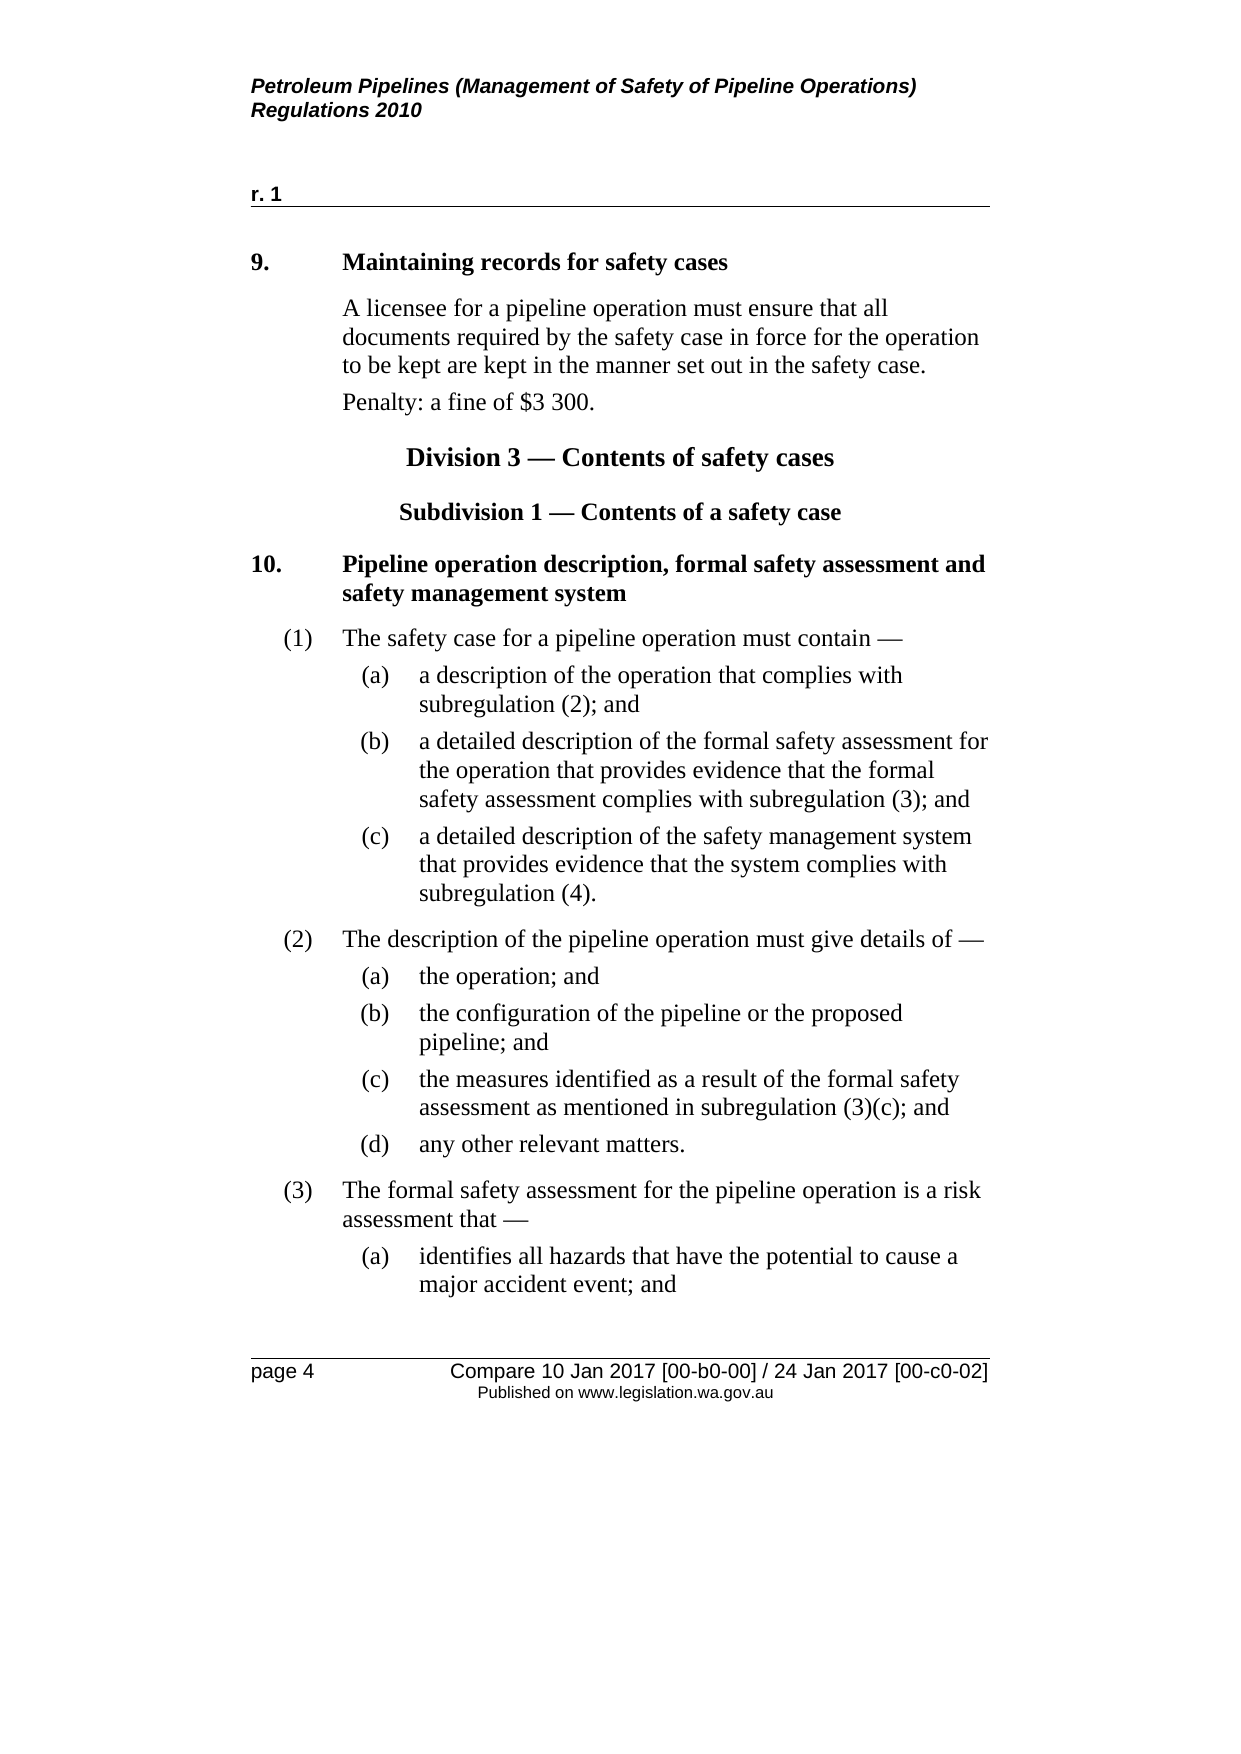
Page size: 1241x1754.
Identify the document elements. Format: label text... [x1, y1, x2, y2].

subtitle 9. Maintaining records for safety cases [251, 247, 990, 276]
subtitle Subdivision 1 — Contents of a safety case [251, 497, 990, 526]
text (3) The formal safety assessment for the pipeline operation is a risk assessment that — [251, 1175, 990, 1232]
text (a) identifies all hazards that have the potential to cause a major accident event; and [251, 1241, 990, 1298]
text Penalty: a fine of $3 300. [251, 387, 990, 416]
text (a) the operation; and [251, 961, 990, 989]
text (1) The safety case for a pipeline operation must contain — [251, 623, 990, 652]
text (b) the configuration of the pipeline or the proposed pipeline; and [251, 998, 990, 1055]
text (2) The description of the pipeline operation must give details of — [251, 924, 990, 952]
text (c) a detailed description of the safety management system that provides evidence that the system complies with subregulation (4). [251, 821, 990, 907]
subtitle Division 3 — Contents of safety cases [251, 441, 990, 472]
text (c) the measures identified as a result of the formal safety assessment as mentioned in subregulation (3)(c); and [251, 1064, 990, 1121]
subtitle 10. Pipeline operation description, formal safety assessment and safety management system [251, 549, 990, 607]
text (b) a detailed description of the formal safety assessment for the operation that provides evidence that the formal safety assessment complies with subregulation (3); and [251, 726, 990, 812]
text (d) any other relevant matters. [251, 1129, 990, 1158]
text (a) a description of the operation that complies with subregulation (2); and [251, 660, 990, 718]
text A licensee for a pipeline operation must ensure that all documents required by the safety case in force for the operation to be kept are kept in the manner set out in the safety case. [251, 293, 990, 379]
